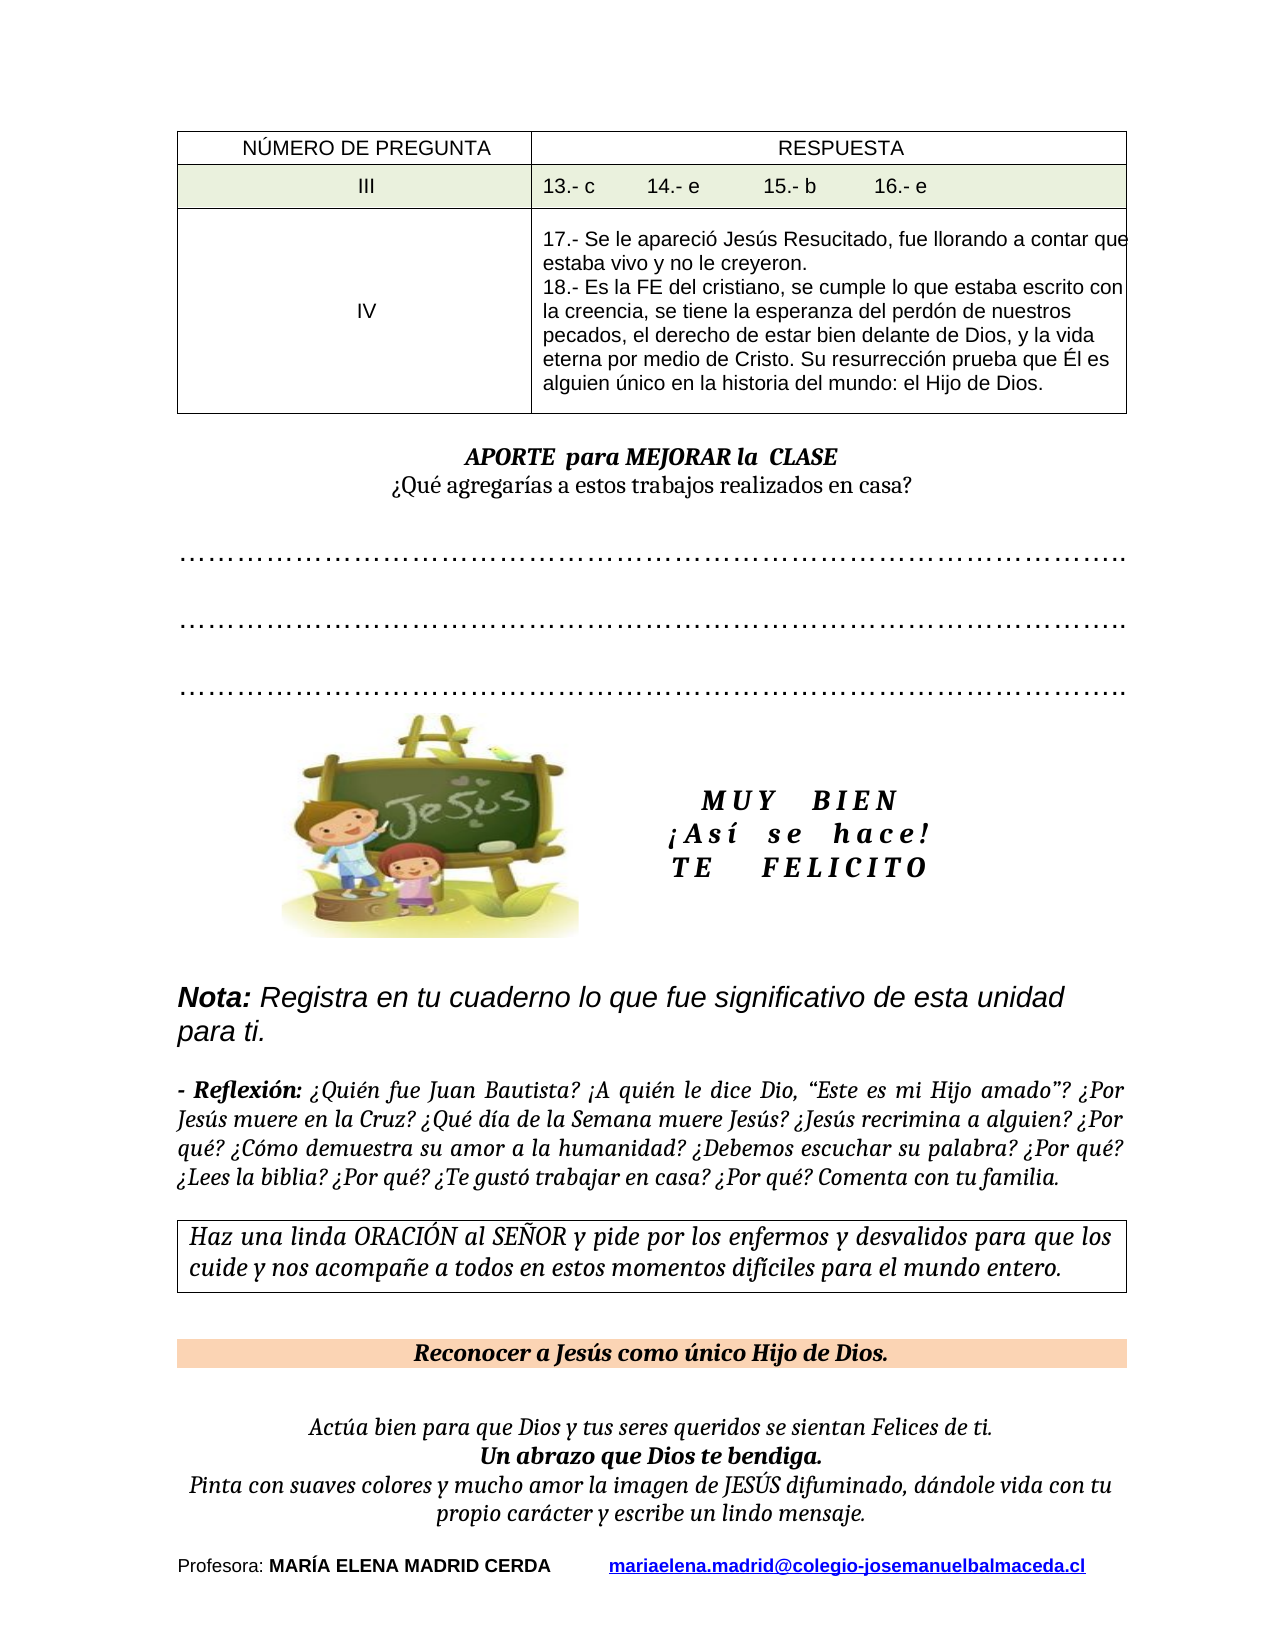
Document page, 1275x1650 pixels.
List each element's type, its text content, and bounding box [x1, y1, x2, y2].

text …………………………………………………………………………………….. [177, 601, 1127, 634]
table_cell IV [178, 209, 531, 413]
text Reconocer a Jesús como único Hijo de Dios. [177, 1339, 1127, 1368]
text M U Y B I E N [579, 784, 1127, 817]
text …………………………………………………………………………………….. [177, 668, 1127, 701]
text Nota: Registra en tu cuaderno lo que fue significativo de esta unidad para ti. [177, 980, 1127, 1047]
text …………………………………………………………………………………….. [177, 534, 1127, 567]
text APORTE para MEJORAR la CLASE [177, 443, 1127, 471]
text T E F E L I C I T O [579, 851, 1127, 884]
text ¿Qué agregarías a estos trabajos realizados en casa? [177, 471, 1127, 500]
table_header NÚMERO DE PREGUNTA [178, 132, 531, 164]
text ¡ A s í s e h a c e ! [579, 817, 1127, 851]
text Actúa bien para que Dios y tus seres queridos se sientan Felices de ti. [177, 1413, 1127, 1442]
text - Reflexión: ¿Quién fue Juan Bautista? ¡A quién le dice Dio, “Este es mi Hijo amado”? ¿Por Jesús muere en la Cruz? ¿Qué día de la Semana muere Jesús? ¿Jesús recrimina a alguien? ¿Por qué? ¿Cómo demuestra su amor a la humanidad? ¿Debemos escuchar su palabra? ¿Por qué? ¿Lees la biblia? ¿Por qué? ¿Te gustó trabajar en casa? ¿Por qué? Comenta con tu familia. [177, 1076, 1127, 1191]
text Pinta con suaves colores y mucho amor la imagen de JESÚS difuminado, dándole vida con tu propio carácter y escribe un lindo mensaje. [177, 1471, 1127, 1528]
text Un abrazo que Dios te bendiga. [177, 1442, 1127, 1471]
table_cell 17.- Se le apareció Jesús Resucitado, fue llorando a contar que estaba vivo y no le creyeron. 18.- Es la FE del cristiano, se cumple lo que estaba escrito con la creencia, se tiene la esperanza del perdón de nuestros pecados, el derecho de estar bien delante de Dios, y la vida eterna por medio de Cristo. Su resurrección prueba que Él es alguien único en la historia del mundo: el Hijo de Dios. [532, 209, 1126, 413]
table_cell III [178, 165, 531, 207]
table_cell 13.- c 14.- e 15.- b 16.- e [532, 165, 1126, 207]
table_header Haz una linda ORACIÓN al SEÑOR y pide por los enfermos y desvalidos para que los cuide y nos acompañe a todos en estos momentos difíciles para el mundo entero. [178, 1221, 1126, 1292]
picture [281, 713, 579, 938]
table_header RESPUESTA [532, 132, 1126, 164]
